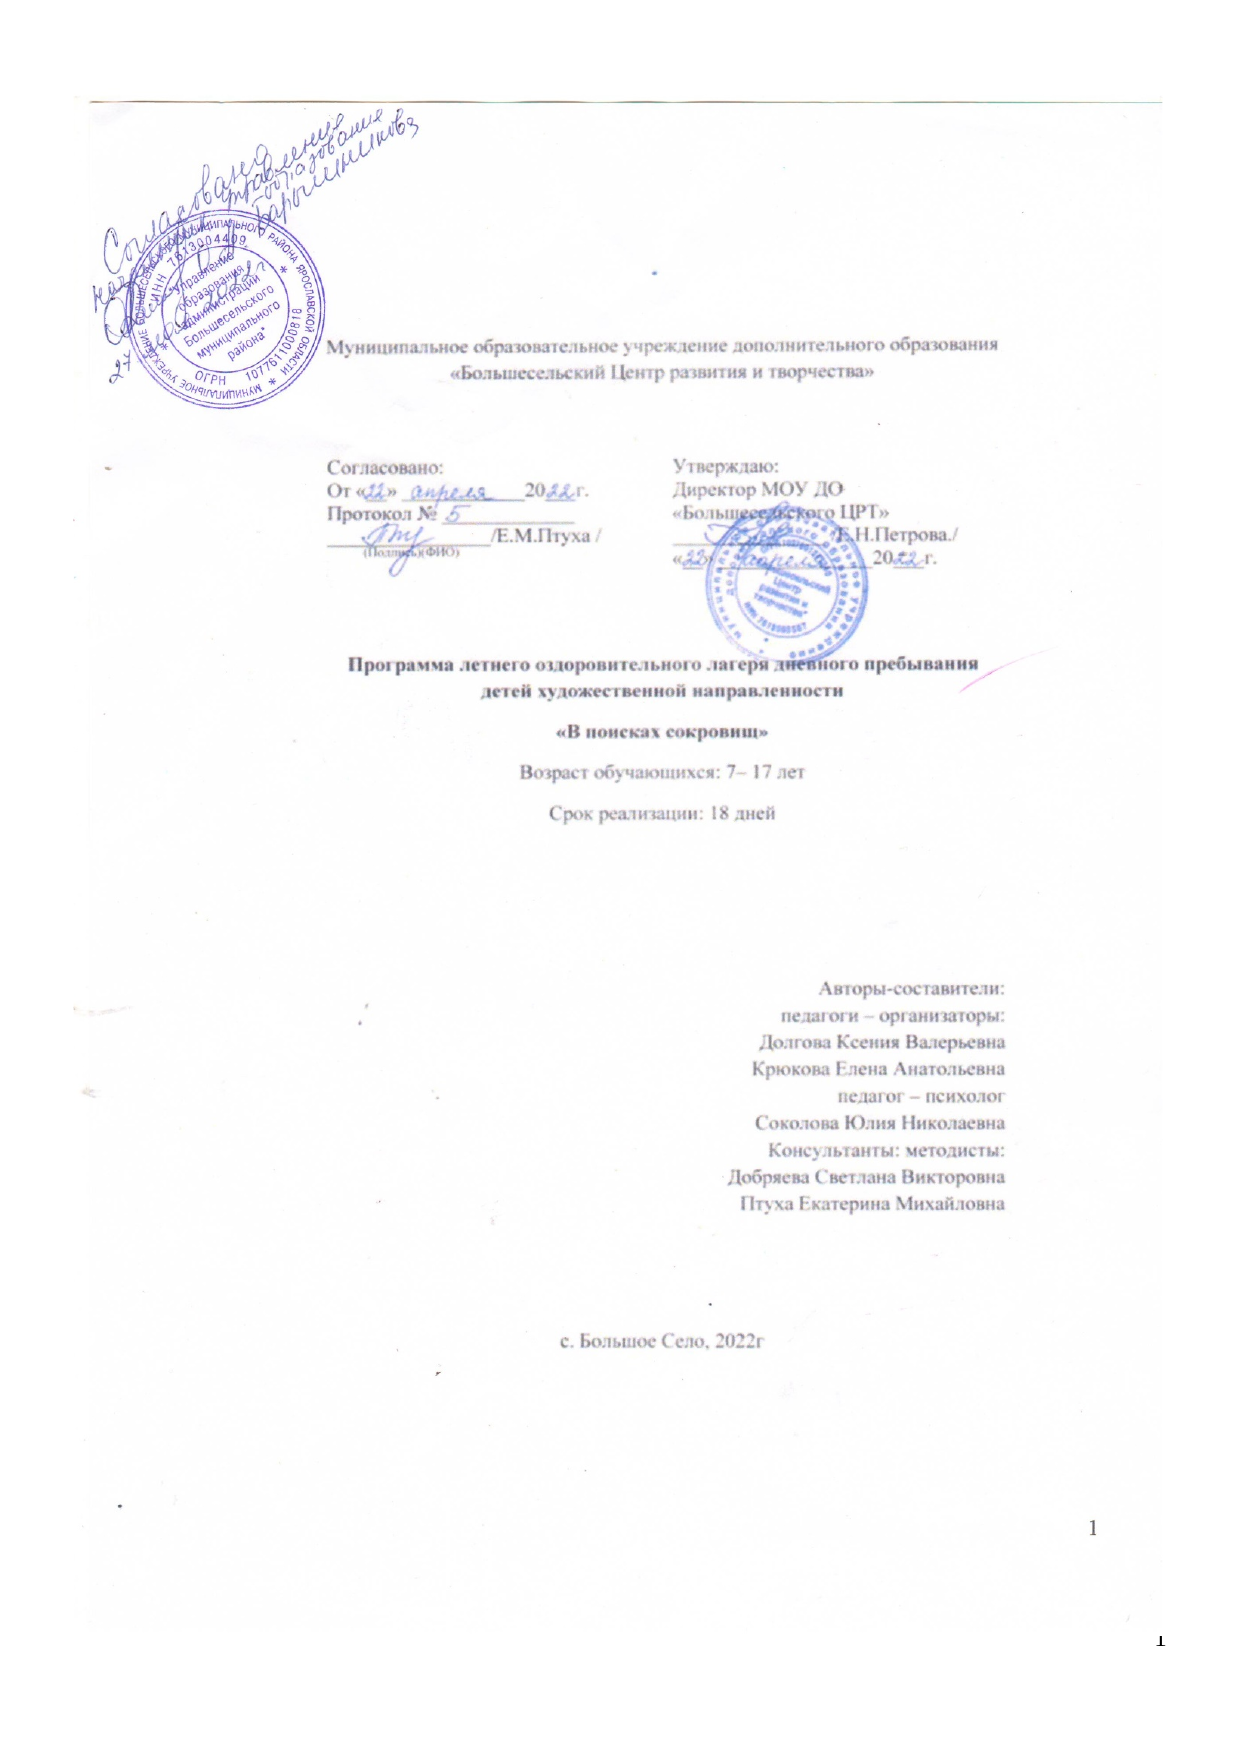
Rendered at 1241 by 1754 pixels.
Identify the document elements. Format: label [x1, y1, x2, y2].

picture [72, 88, 1162, 1631]
